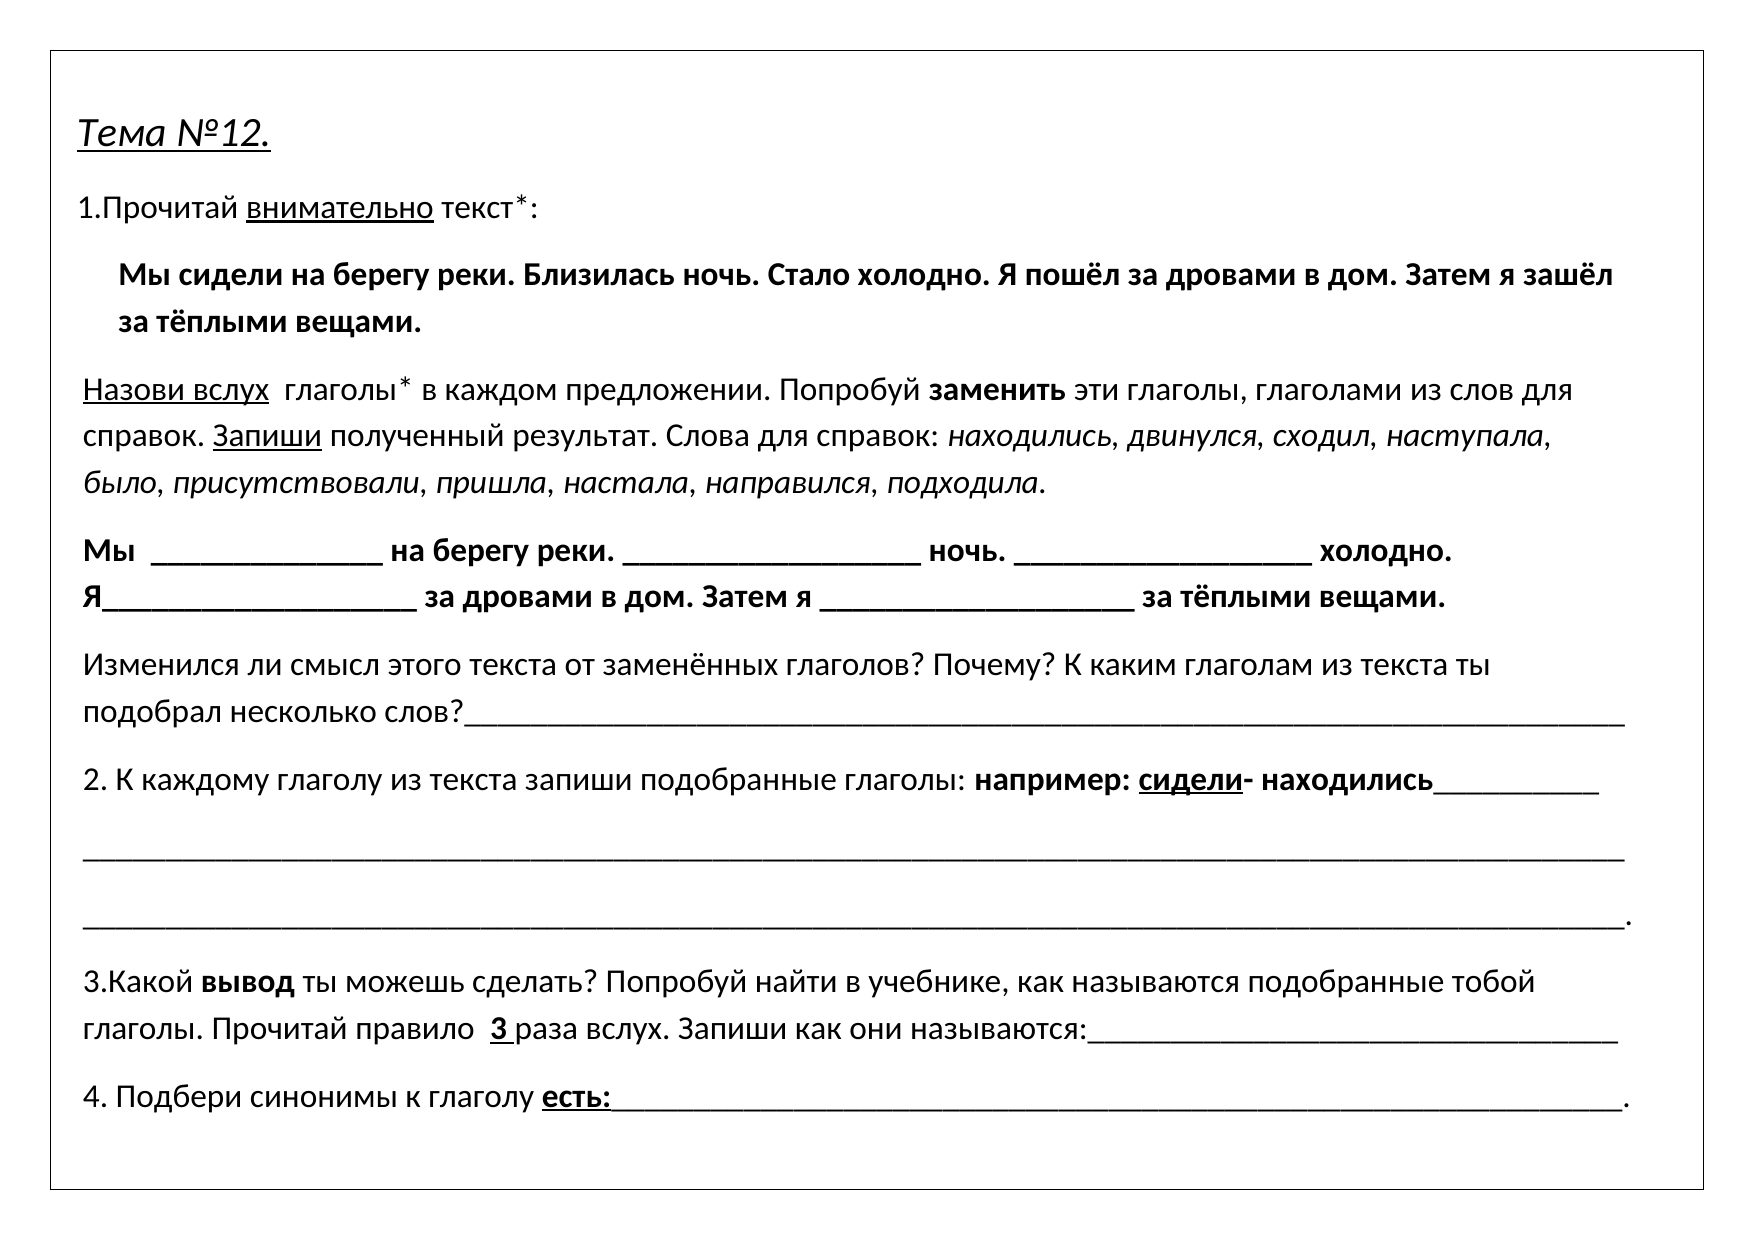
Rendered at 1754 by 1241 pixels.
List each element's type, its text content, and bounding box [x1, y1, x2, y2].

text 2. К каждому глаголу из текста запиши подобранные глаголы: например: сидели- находились__________ [83, 757, 1636, 798]
text _____________________________________________________________________________________________. [83, 893, 1636, 933]
text 1.Прочитай внимательно текст*: [77, 186, 1636, 226]
text _____________________________________________________________________________________________ [83, 825, 1636, 866]
text Тема №12. [77, 106, 1636, 157]
text 4. Подбери синонимы к глаголу есть:_____________________________________________________________. [83, 1075, 1636, 1115]
text Мы сидели на берегу реки. Близилась ночь. Стало холодно. Я пошёл за дровами в дом. Затем я зашёл за тёплыми вещами. [118, 253, 1636, 341]
text Изменился ли смысл этого текста от заменённых глаголов? Почему? К каким глаголам из текста ты подобрал несколько слов?______________________________________________________________________ [83, 643, 1636, 731]
text Назови вслух глаголы* в каждом предложении. Попробуй заменить эти глаголы, глаголами из слов для справок. Запиши полученный результат. Слова для справок: находились, двинулся, сходил, наступала, было, присутствовали, пришла, настала, направился, подходила. [83, 368, 1636, 502]
text Мы ______________ на берегу реки. __________________ ночь. __________________ холодно. Я___________________ за дровами в дом. Затем я ___________________ за тёплыми вещами. [83, 529, 1636, 616]
text 3.Какой вывод ты можешь сделать? Попробуй найти в учебнике, как называются подобранные тобой глаголы. Прочитай правило 3 раза вслух. Запиши как они называются:________________________________ [83, 960, 1636, 1048]
